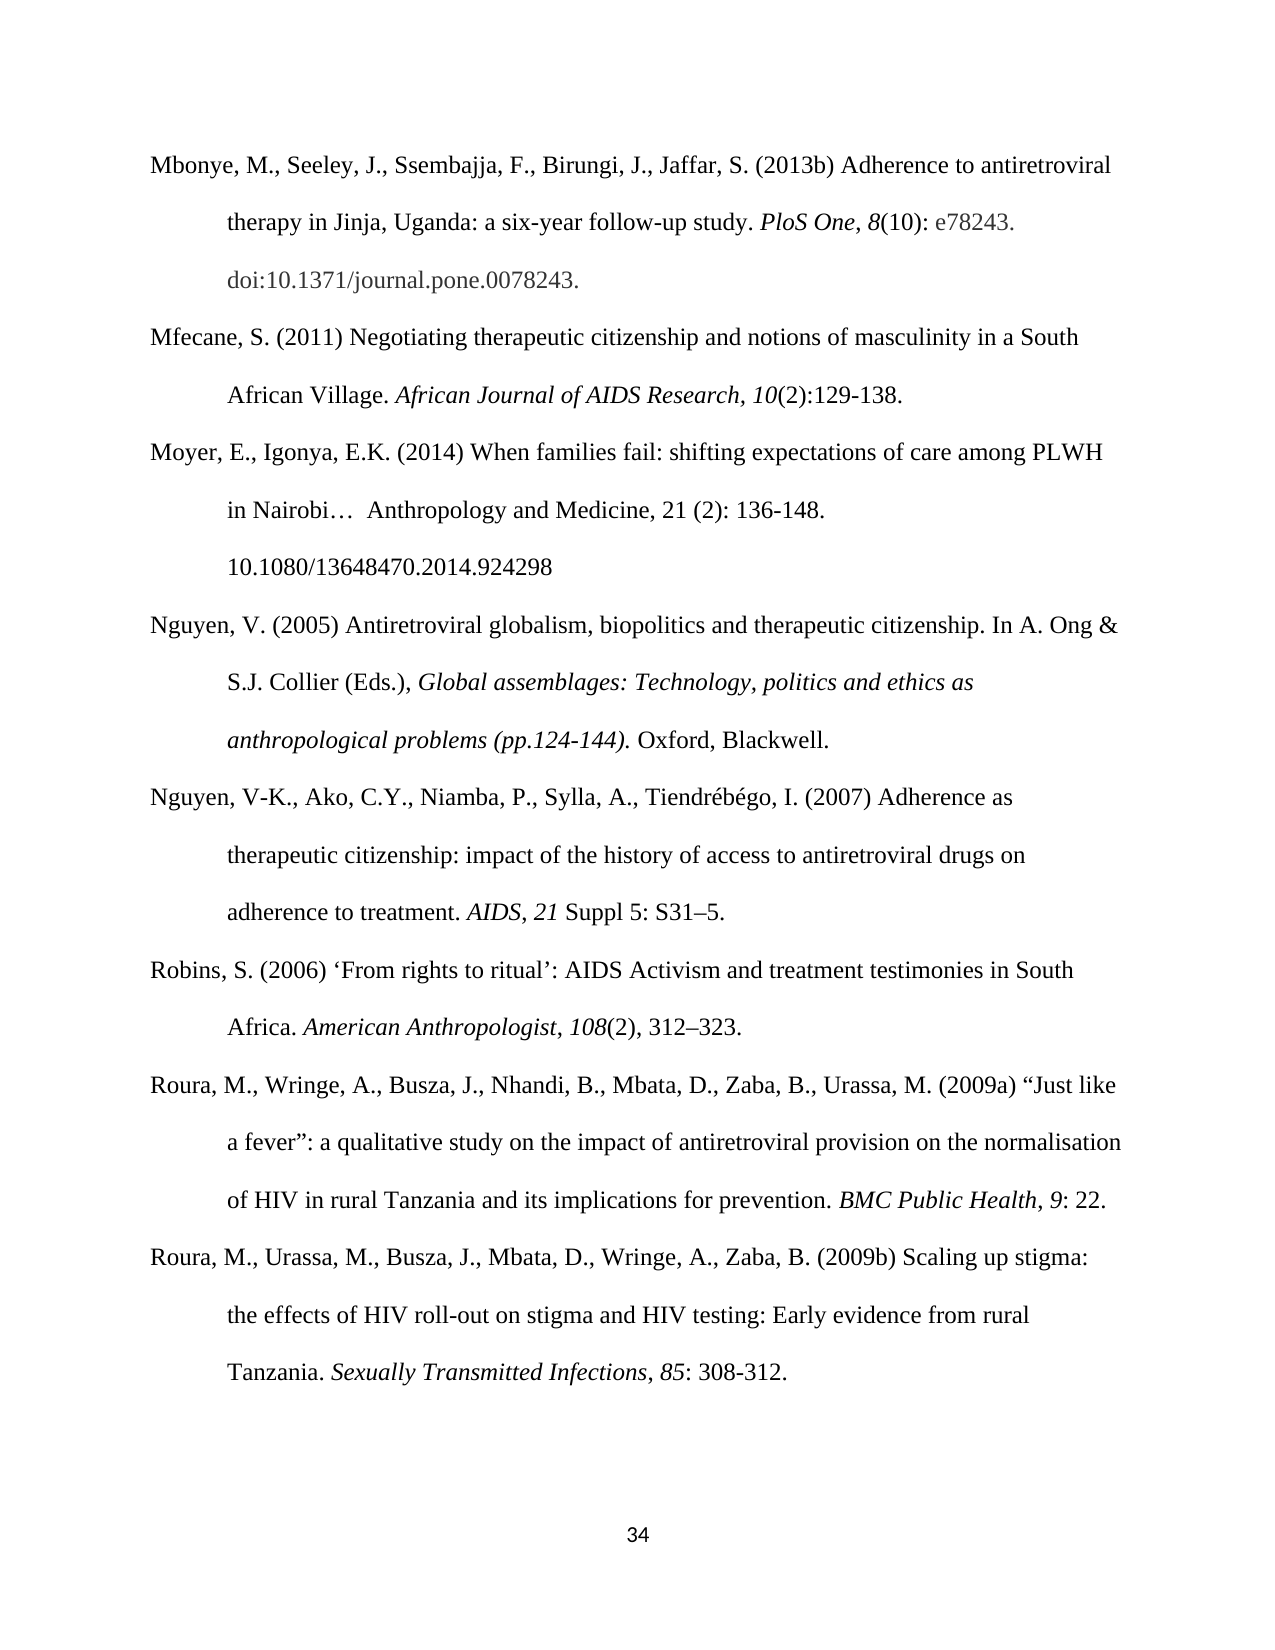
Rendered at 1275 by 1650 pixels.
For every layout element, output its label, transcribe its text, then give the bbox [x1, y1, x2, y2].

text Mfecane, S. (2011) Negotiating therapeutic citizenship and notions of masculinity in a South African Village. African Journal of AIDS Research, 10(2):129-138. [150, 322, 1125, 409]
text Nguyen, V. (2005) Antiretroviral globalism, biopolitics and therapeutic citizenship. In A. Ong & S.J. Collier (Eds.), Global assemblages: Technology, politics and ethics as anthropological problems (pp.124-144). Oxford, Blackwell. [150, 610, 1125, 754]
text Robins, S. (2006) ‘From rights to ritual’: AIDS Activism and treatment testimonies in South Africa. American Anthropologist, 108(2), 312–323. [150, 955, 1125, 1041]
text Roura, M., Wringe, A., Busza, J., Nhandi, B., Mbata, D., Zaba, B., Urassa, M. (2009a) “Just like a fever”: a qualitative study on the impact of antiretroviral provision on the normalisation of HIV in rural Tanzania and its implications for prevention. BMC Public Health, 9: 22. [150, 1070, 1125, 1214]
text Roura, M., Urassa, M., Busza, J., Mbata, D., Wringe, A., Zaba, B. (2009b) Scaling up stigma: the effects of HIV roll-out on stigma and HIV testing: Early evidence from rural Tanzania. Sexually Transmitted Infections, 85: 308-312. [150, 1242, 1125, 1386]
text Mbonye, M., Seeley, J., Ssembajja, F., Birungi, J., Jaffar, S. (2013b) Adherence to antiretroviral therapy in Jinja, Uganda: a six-year follow-up study. PloS One, 8(10): e78243. doi:10.1371/journal.pone.0078243. [150, 150, 1125, 294]
text Moyer, E., Igonya, E.K. (2014) When families fail: shifting expectations of care among PLWH in Nairobi… Anthropology and Medicine, 21 (2): 136-148. 10.1080/13648470.2014.924298 [150, 437, 1125, 581]
text Nguyen, V-K., Ako, C.Y., Niamba, P., Sylla, A., Tiendrébégo, I. (2007) Adherence as therapeutic citizenship: impact of the history of access to antiretroviral drugs on adherence to treatment. AIDS, 21 Suppl 5: S31–5. [150, 782, 1125, 926]
